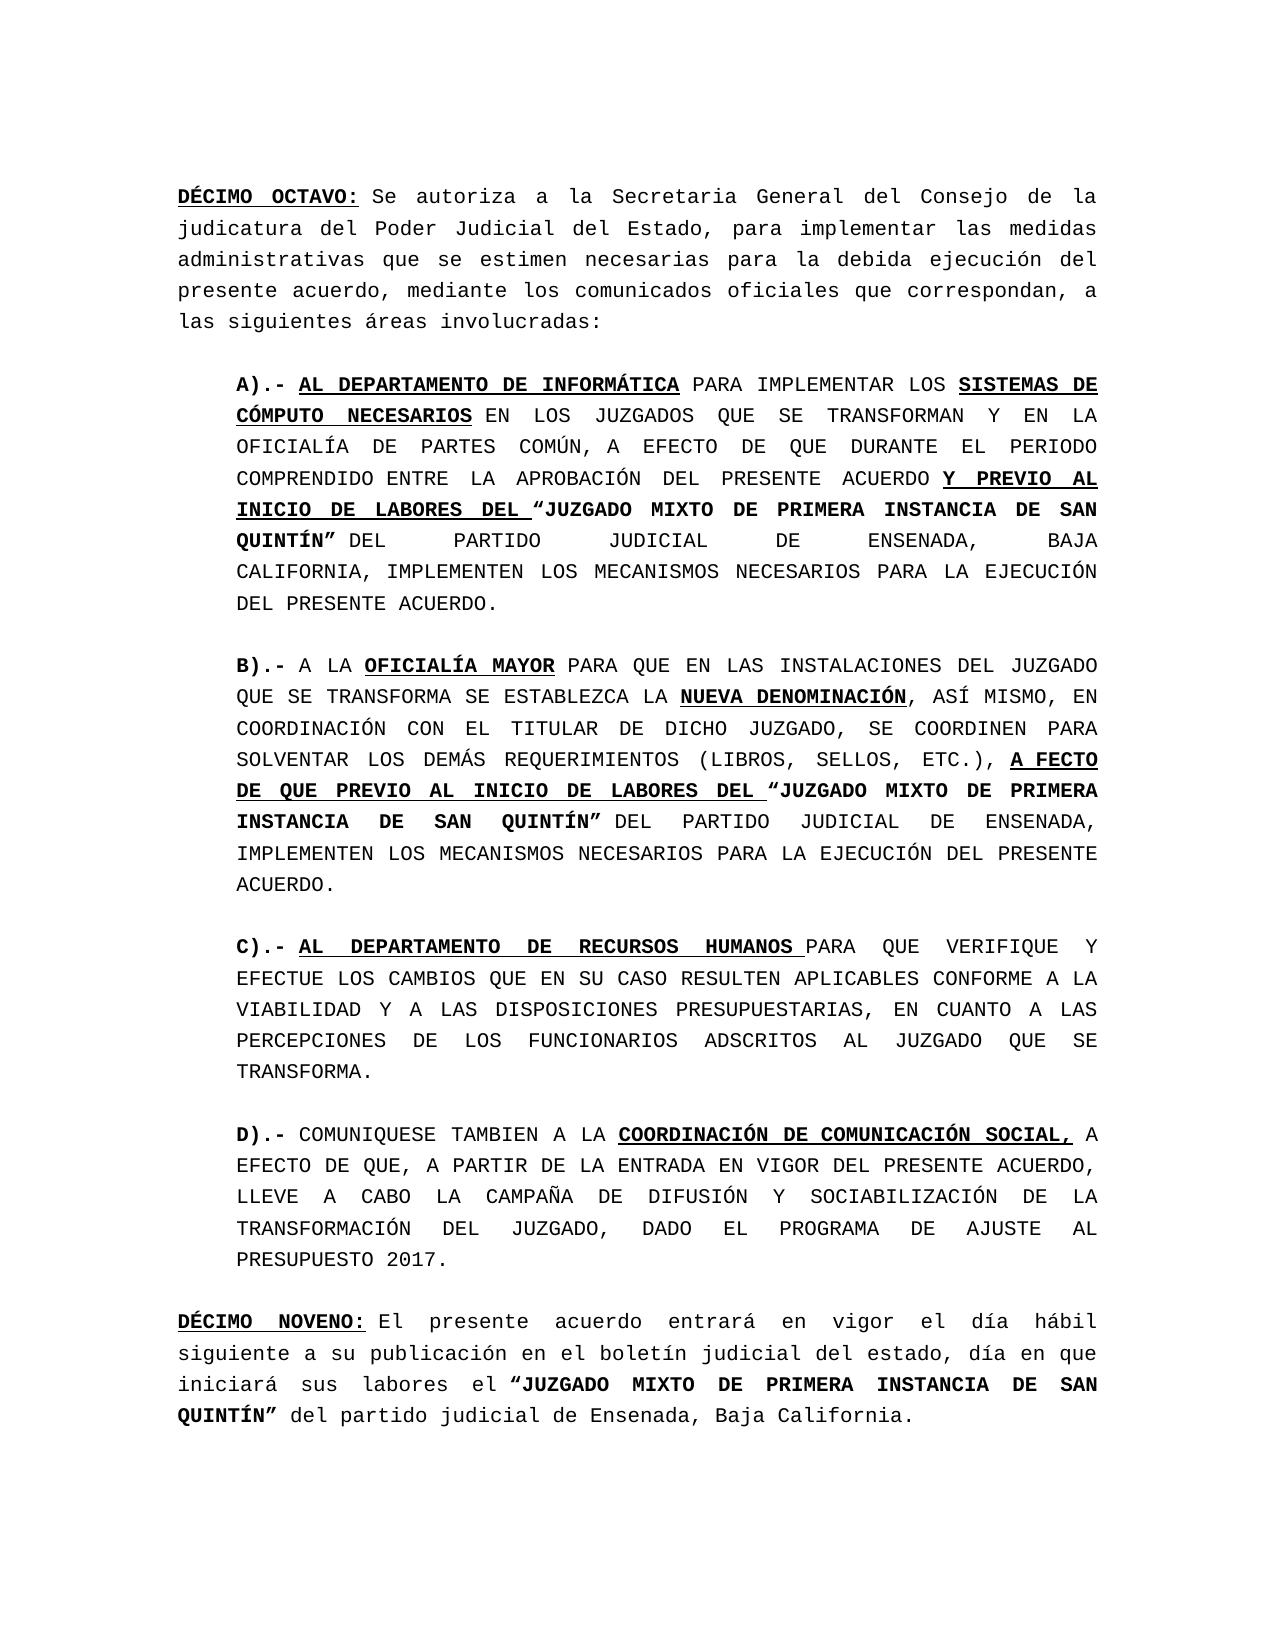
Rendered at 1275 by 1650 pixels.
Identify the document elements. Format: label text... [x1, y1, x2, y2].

text DÉCIMO NOVENO: El presente acuerdo entrará en vigor el día hábil siguiente a su publicación en el boletín judicial del estado, día en que iniciará sus labores el “JUZGADO MIXTO DE PRIMERA INSTANCIA DE SAN QUINTÍN” del partido judicial de Ensenada, Baja California. [177, 1304, 1098, 1429]
text C).- AL DEPARTAMENTO DE RECURSOS HUMANOS PARA QUE VERIFIQUE Y EFECTUE LOS CAMBIOS QUE EN SU CASO RESULTEN APLICABLES CONFORME A LA VIABILIDAD Y A LAS DISPOSICIONES PRESUPUESTARIAS, EN CUANTO A LAS PERCEPCIONES DE LOS FUNCIONARIOS ADSCRITOS AL JUZGADO QUE SE TRANSFORMA. [236, 929, 1098, 1085]
text B).- A LA OFICIALÍA MAYOR PARA QUE EN LAS INSTALACIONES DEL JUZGADO QUE SE TRANSFORMA SE ESTABLEZCA LA NUEVA DENOMINACIÓN, ASÍ MISMO, EN COORDINACIÓN CON EL TITULAR DE DICHO JUZGADO, SE COORDINEN PARA SOLVENTAR LOS DEMÁS REQUERIMIENTOS (LIBROS, SELLOS, ETC.), A FECTO DE QUE PREVIO AL INICIO DE LABORES DEL “JUZGADO MIXTO DE PRIMERA INSTANCIA DE SAN QUINTÍN” DEL PARTIDO JUDICIAL DE ENSENADA, IMPLEMENTEN LOS MECANISMOS NECESARIOS PARA LA EJECUCIÓN DEL PRESENTE ACUERDO. [236, 648, 1098, 898]
text A).- AL DEPARTAMENTO DE INFORMÁTICA PARA IMPLEMENTAR LOS SISTEMAS DE CÓMPUTO NECESARIOS EN LOS JUZGADOS QUE SE TRANSFORMAN Y EN LA OFICIALÍA DE PARTES COMÚN, A EFECTO DE QUE DURANTE EL PERIODO COMPRENDIDO ENTRE LA APROBACIÓN DEL PRESENTE ACUERDO Y PREVIO AL INICIO DE LABORES DEL “JUZGADO MIXTO DE PRIMERA INSTANCIA DE SAN QUINTÍN” DEL PARTIDO JUDICIAL DE ENSENADA, BAJA CALIFORNIA, IMPLEMENTEN LOS MECANISMOS NECESARIOS PARA LA EJECUCIÓN DEL PRESENTE ACUERDO. [236, 366, 1098, 616]
text DÉCIMO OCTAVO: Se autoriza a la Secretaria General del Consejo de la judicatura del Poder Judicial del Estado, para implementar las medidas administrativas que se estimen necesarias para la debida ejecución del presente acuerdo, mediante los comunicados oficiales que correspondan, a las siguientes áreas involucradas: [177, 179, 1098, 335]
text D).- COMUNIQUESE TAMBIEN A LA COORDINACIÓN DE COMUNICACIÓN SOCIAL, A EFECTO DE QUE, A PARTIR DE LA ENTRADA EN VIGOR DEL PRESENTE ACUERDO, LLEVE A CABO LA CAMPAÑA DE DIFUSIÓN Y SOCIABILIZACIÓN DE LA TRANSFORMACIÓN DEL JUZGADO, DADO EL PROGRAMA DE AJUSTE AL PRESUPUESTO 2017. [236, 1116, 1098, 1273]
